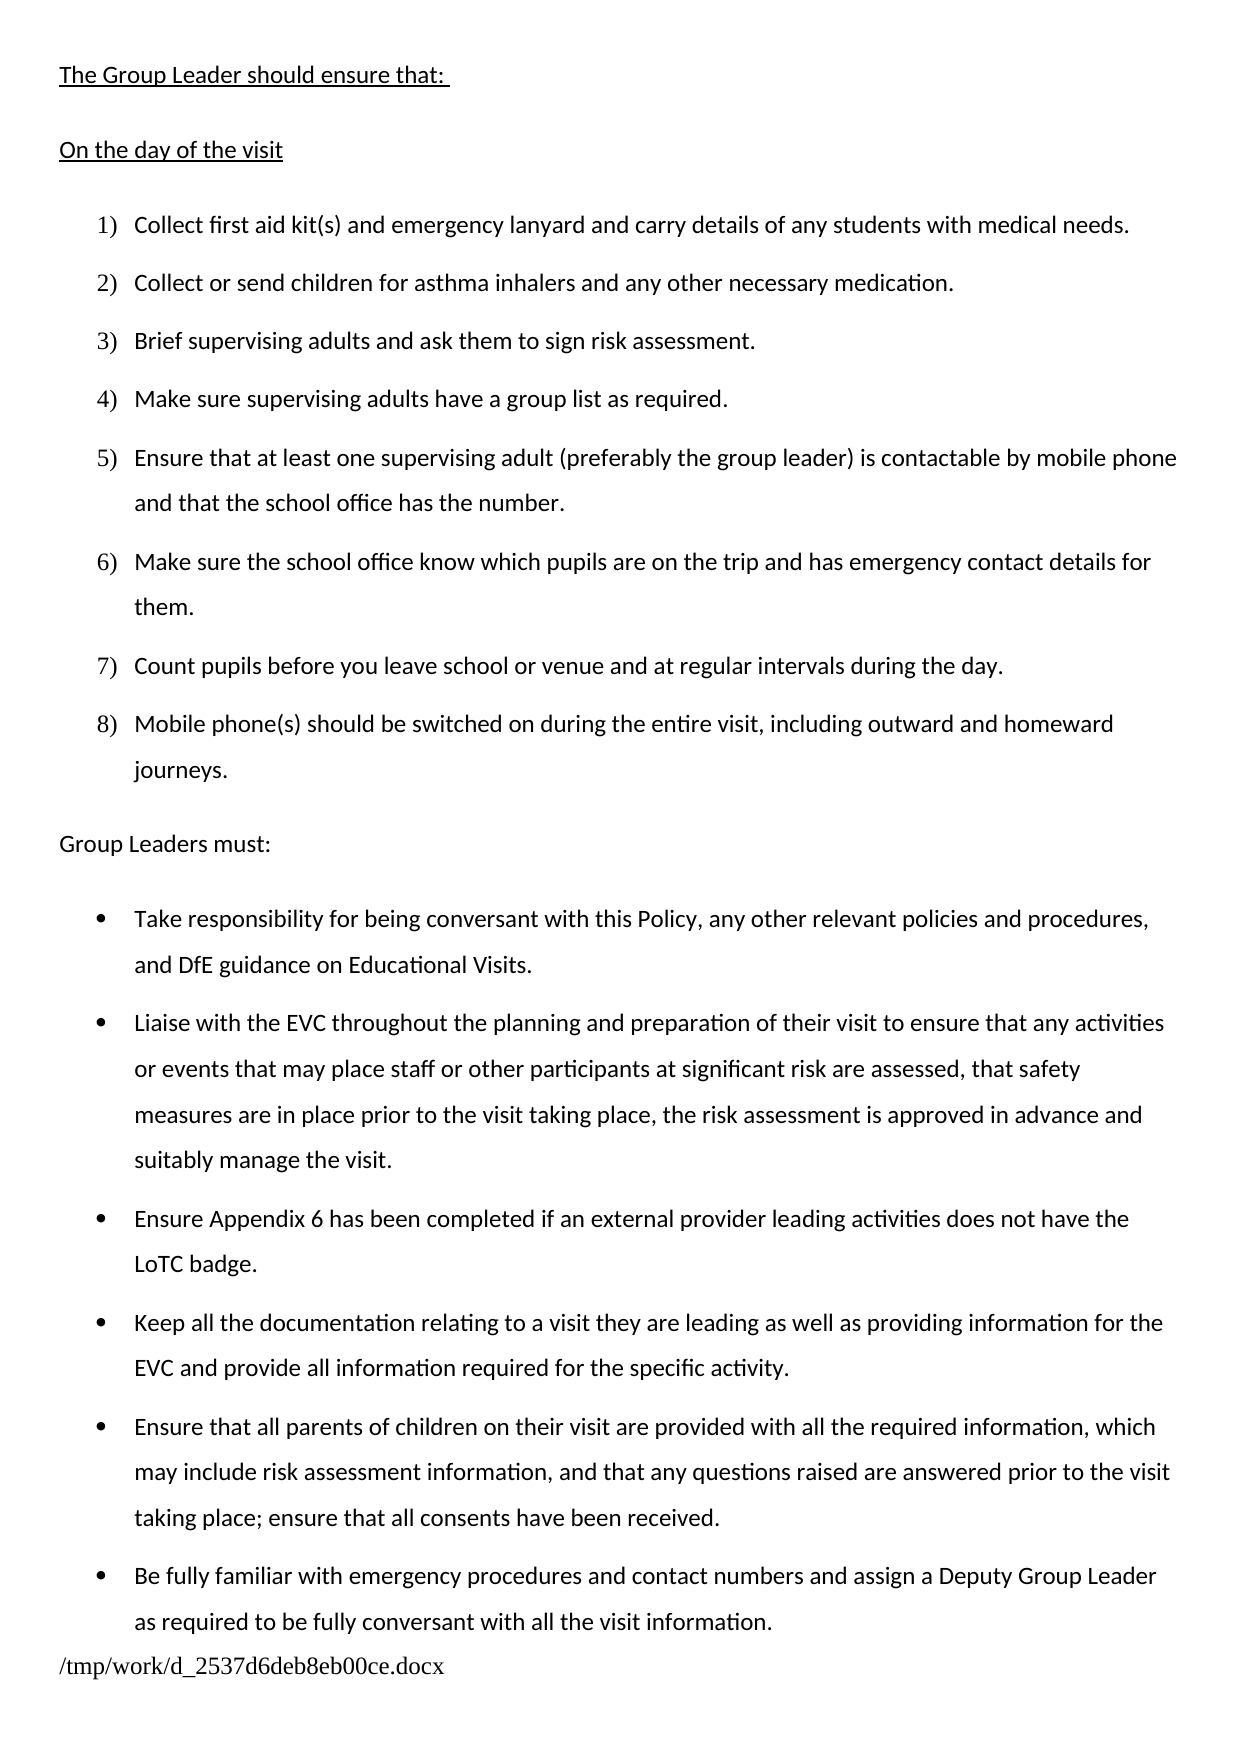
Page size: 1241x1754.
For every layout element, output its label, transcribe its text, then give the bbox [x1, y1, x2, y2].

list Take responsibility for being conversant with this Policy, any other relevant policies and procedures, and DfE guidance on Educational Visits. [97, 903, 1181, 980]
list Liaise with the EVC throughout the planning and preparation of their visit to ensure that any activities or events that may place staff or other participants at significant risk are assessed, that safety measures are in place prior to the visit taking place, the risk assessment is approved in advance and suitably manage the visit. [97, 1007, 1181, 1175]
text The Group Leader should ensure that: [59, 59, 1181, 90]
list Make sure the school office know which pupils are on the trip and has emergency contact details for them. [97, 546, 1181, 622]
list Ensure that all parents of children on their visit are provided with all the required information, which may include risk assessment information, and that any questions raised are answered prior to the visit taking place; ensure that all consents have been received. [97, 1411, 1181, 1533]
list Ensure that at least one supervising adult (preferably the group leader) is contactable by mobile phone and that the school office has the number. [97, 442, 1181, 518]
list Be fully familiar with emergency procedures and contact numbers and assign a Deputy Group Leader as required to be fully conversant with all the visit information. [97, 1561, 1181, 1637]
list Make sure supervising adults have a group list as required. [97, 384, 1181, 414]
list Collect first aid kit(s) and emergency lanyard and carry details of any students with medical needs. [97, 209, 1181, 239]
text On the day of the visit [59, 134, 1181, 164]
list Count pupils before you leave school or venue and at regular intervals during the day. [97, 650, 1181, 680]
text Group Leaders must: [59, 829, 1181, 859]
list Collect or send children for asthma inhalers and any other necessary medication. [97, 267, 1181, 298]
list Brief supervising adults and ask them to sign risk assessment. [97, 325, 1181, 356]
list Mobile phone(s) should be switched on during the entire visit, including outward and homeward journeys. [97, 708, 1181, 784]
list Keep all the documentation relating to a visit they are leading as well as providing information for the EVC and provide all information required for the specific activity. [97, 1307, 1181, 1383]
list Ensure Appendix 6 has been completed if an external provider leading activities does not have the LoTC badge. [97, 1203, 1181, 1279]
